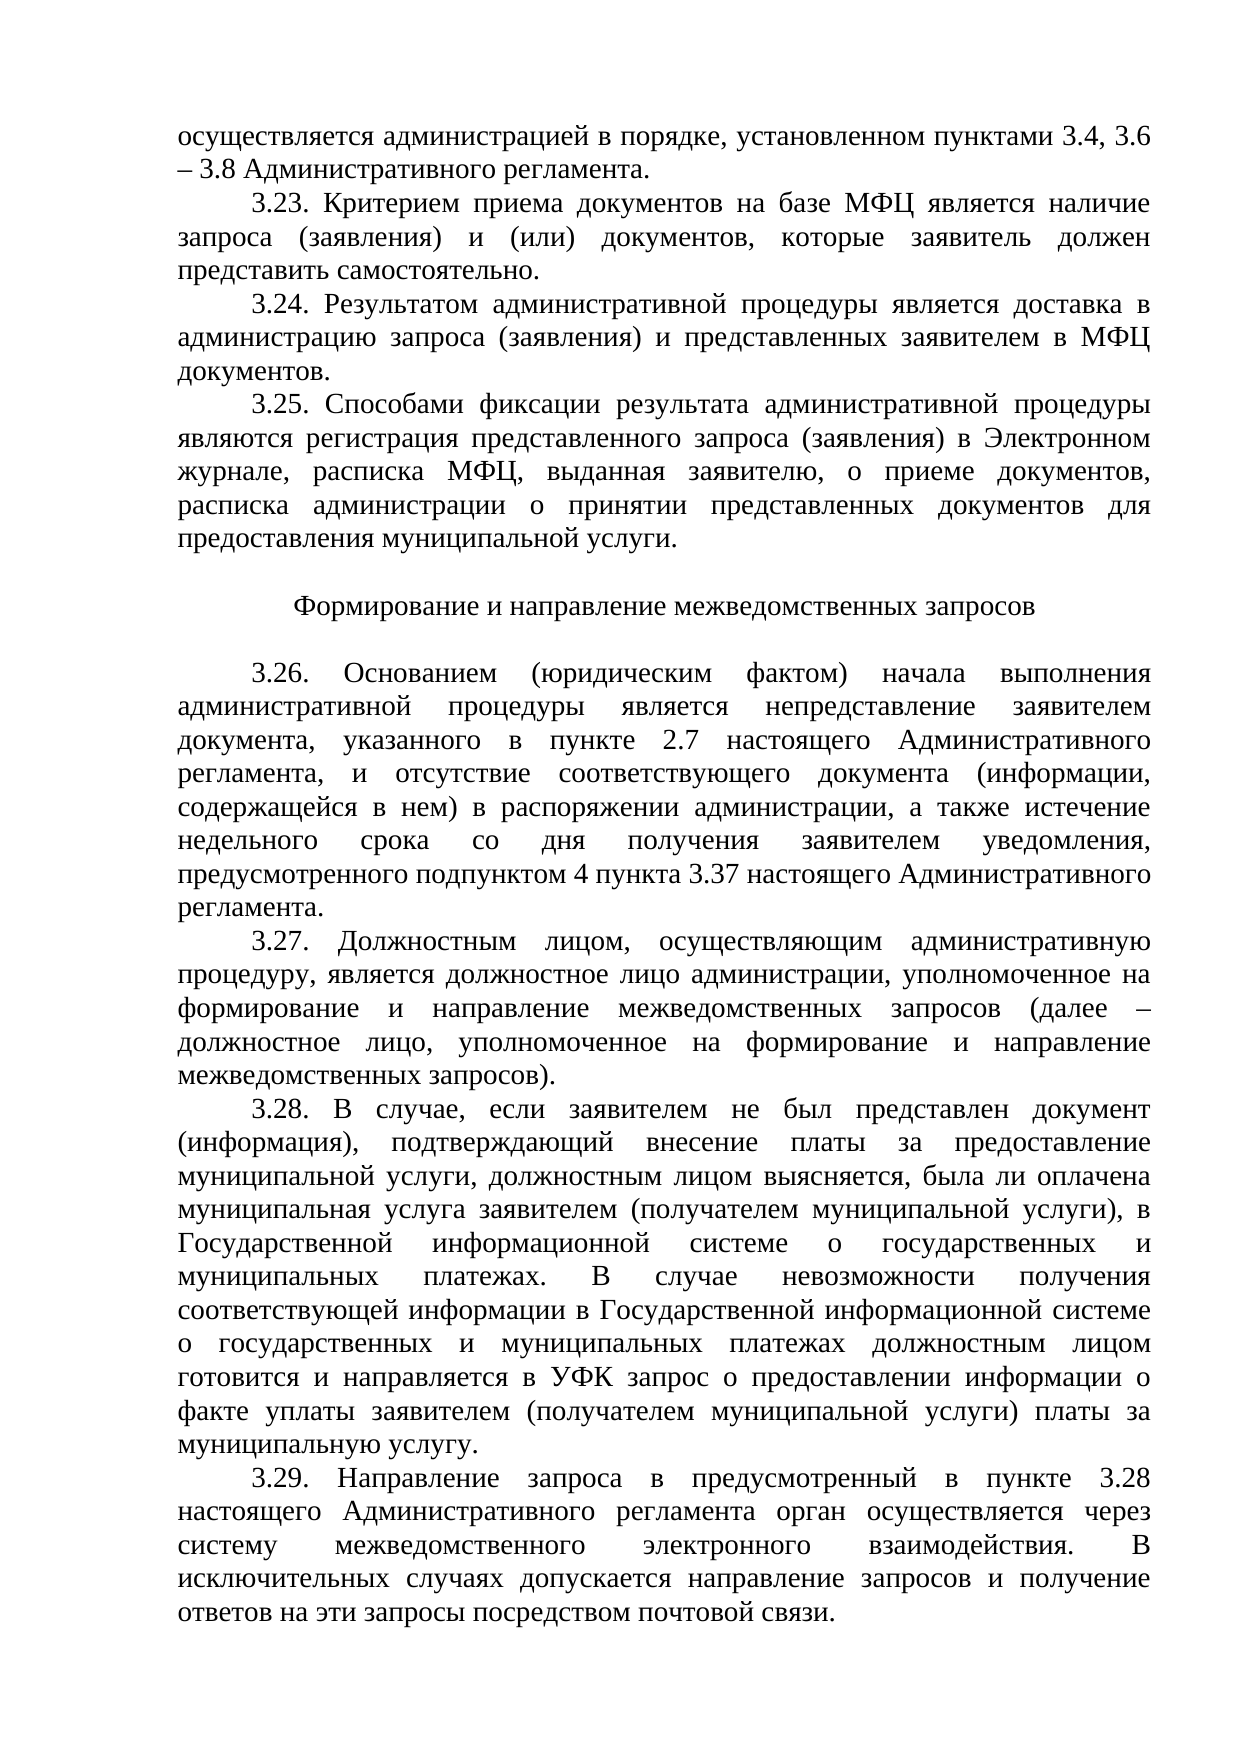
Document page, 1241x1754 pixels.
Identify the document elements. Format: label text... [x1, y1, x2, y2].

text 3.24. Результатом административной процедуры является доставка в администрацию запроса (заявления) и представленных заявителем в МФЦ документов. [177, 286, 1152, 386]
text 3.27. Должностным лицом, осуществляющим административную процедуру, является должностное лицо администрации, уполномоченное на формирование и направление межведомственных запросов (далее – должностное лицо, уполномоченное на формирование и направление межведомственных запросов). [177, 923, 1152, 1091]
text 3.26. Основанием (юридическим фактом) начала выполнения административной процедуры является непредставление заявителем документа, указанного в пункте 2.7 настоящего Административного регламента, и отсутствие соответствующего документа (информации, содержащейся в нем) в распоряжении администрации, а также истечение недельного срока со дня получения заявителем уведомления, предусмотренного подпунктом 4 пункта 3.37 настоящего Административного регламента. [177, 655, 1152, 923]
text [177, 118, 1152, 185]
text 3.28. В случае, если заявителем не был представлен документ (информация), подтверждающий внесение платы за предоставление муниципальной услуги, должностным лицом выясняется, была ли оплачена муниципальная услуга заявителем (получателем муниципальной услуги), в Государственной информационной системе о государственных и муниципальных платежах. В случае невозможности получения соответствующей информации в Государственной информационной системе о государственных и муниципальных платежах должностным лицом готовится и направляется в УФК запрос о предоставлении информации о факте уплаты заявителем (получателем муниципальной услуги) платы за муниципальную услугу. [177, 1091, 1152, 1460]
text 3.23. Критерием приема документов на базе МФЦ является наличие запроса (заявления) и (или) документов, которые заявитель должен представить самостоятельно. [177, 185, 1152, 286]
text 3.25. Способами фиксации результата административной процедуры являются регистрация представленного запроса (заявления) в Электронном журнале, расписка МФЦ, выданная заявителю, о приеме документов, расписка администрации о принятии представленных документов для предоставления муниципальной услуги. [177, 386, 1152, 554]
text 3.29. Направление запроса в предусмотренный в пункте 3.28 настоящего Административного регламента орган осуществляется через систему межведомственного электронного взаимодействия. В исключительных случаях допускается направление запросов и получение ответов на эти запросы посредством почтовой связи. [177, 1460, 1152, 1627]
text Формирование и направление межведомственных запросов [177, 588, 1152, 621]
